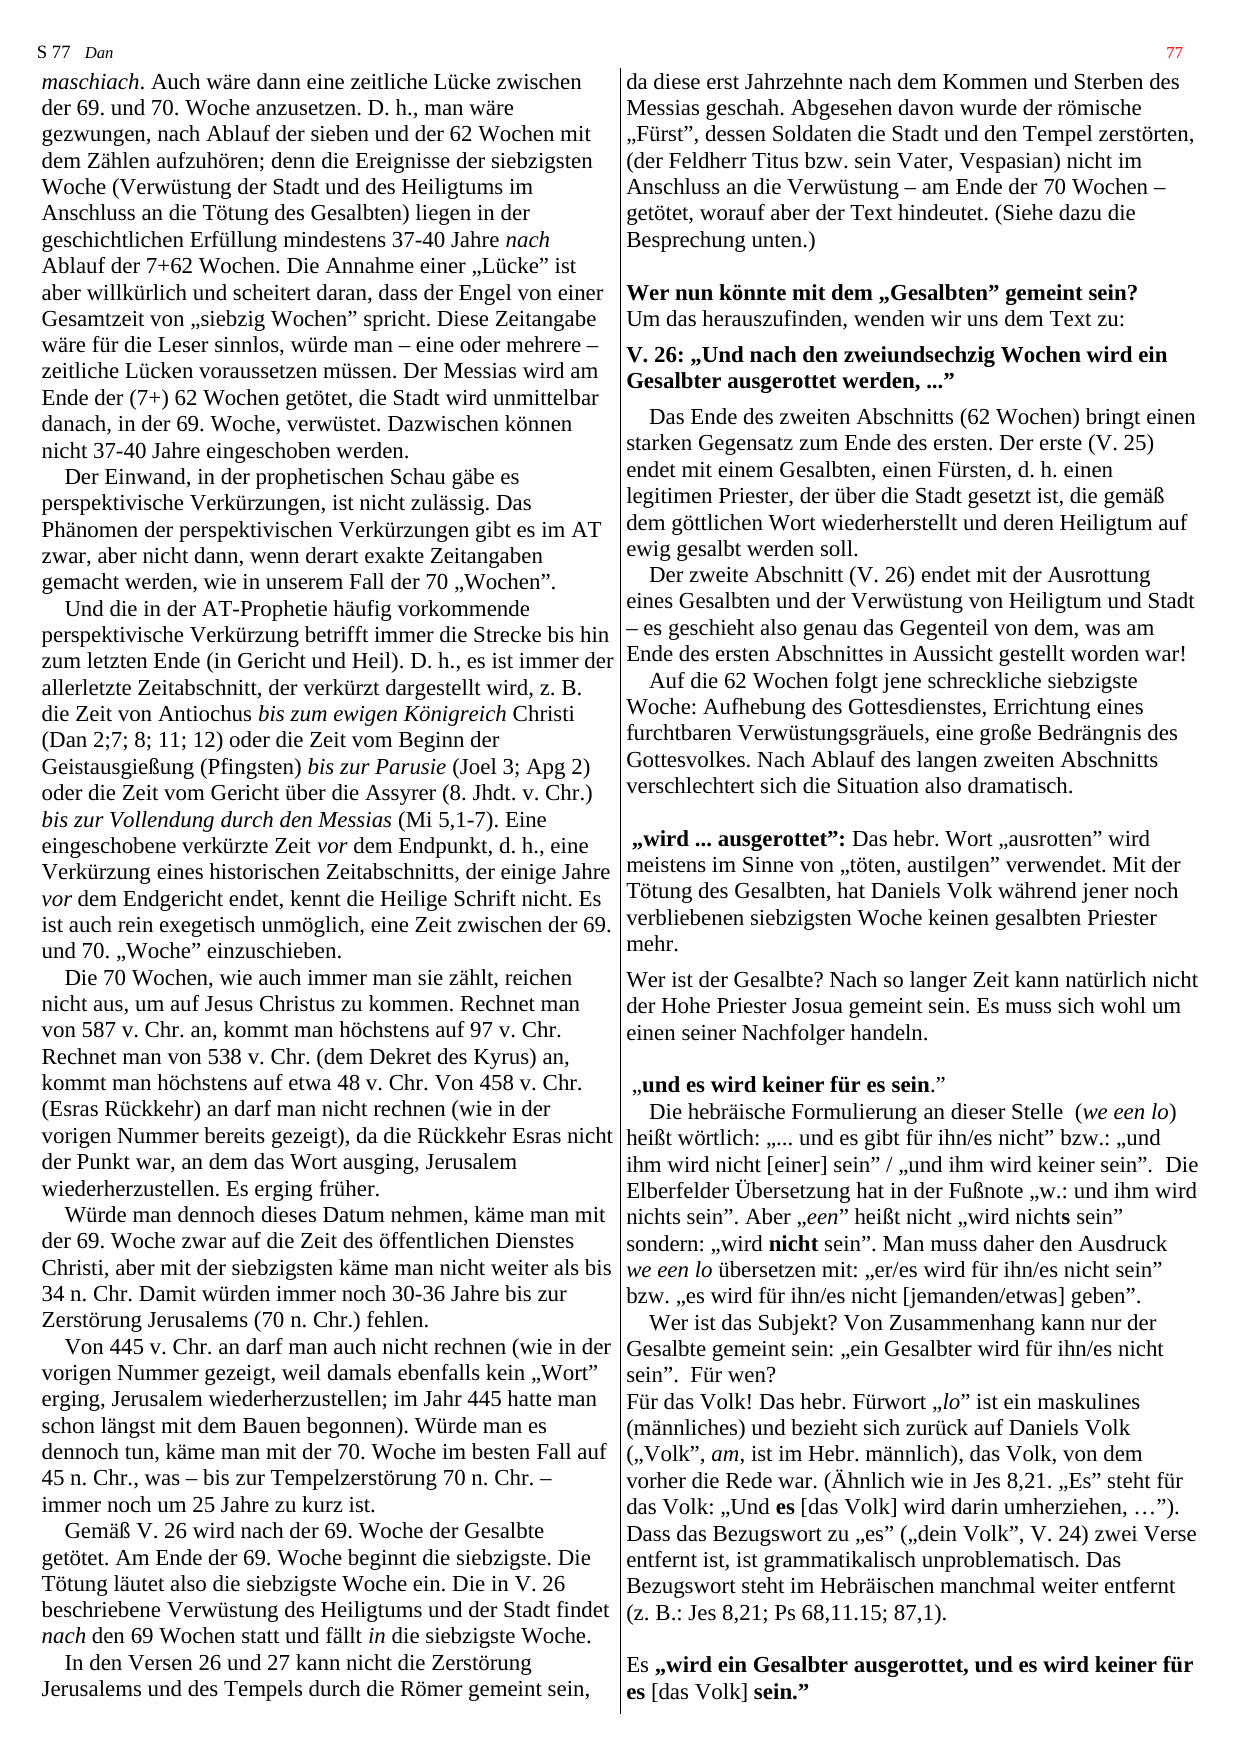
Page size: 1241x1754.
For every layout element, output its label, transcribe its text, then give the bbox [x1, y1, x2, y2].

text „und es wird keiner für es sein.” [626, 1072, 1199, 1098]
text In den Versen 26 und 27 kann nicht die Zerstörung Jerusalems und des Tempels durch die Römer gemeint sein, da diese erst Jahrzehnte nach dem Kommen und Sterben des Messias geschah. Abgesehen davon wurde der römische „Fürst”, dessen Soldaten die Stadt und den Tempel zerstörten, (der Feldherr Titus bzw. sein Vater, Vespasian) nicht im Anschluss an die Verwüstung – am Ende der 70 Wochen –getötet, worauf aber der Text hindeutet. (Siehe dazu die Besprechung unten.) [626, 68, 1199, 252]
text Der zweite Abschnitt (V. 26) endet mit der Ausrottung eines Gesalbten und der Verwüstung von Heiligtum und Stadt – es geschieht also genau das Gegenteil von dem, was am Ende des ersten Abschnittes in Aussicht gestellt worden war! [626, 561, 1199, 667]
text Der Einwand, in der prophetischen Schau gäbe es perspektivische Verkürzungen, ist nicht zulässig. Das Phänomen der perspektivischen Verkürzungen gibt es im AT zwar, aber nicht dann, wenn derart exakte Zeitangaben gemacht werden, wie in unserem Fall der 70 „Wochen”. [41, 463, 614, 595]
text Und die in der AT-Prophetie häufig vorkommende perspektivische Verkürzung betrifft immer die Strecke bis hin zum letzten Ende (in Gericht und Heil). D. h., es ist immer der allerletzte Zeitabschnitt, der verkürzt dargestellt wird, z. B. die Zeit von Antiochus bis zum ewigen Königreich Christi (Dan 2;7; 8; 11; 12) oder die Zeit vom Beginn der Geistausgießung (Pfingsten) bis zur Parusie (Joel 3; Apg 2) oder die Zeit vom Gericht über die Assyrer (8. Jhdt. v. Chr.) bis zur Vollendung durch den Messias (Mi 5,1-7). Eine eingeschobene verkürzte Zeit vor dem Endpunkt, d. h., eine Verkürzung eines historischen Zeitabschnitts, der einige Jahre vor dem Endgericht endet, kennt die Heilige Schrift nicht. Es ist auch rein exegetisch unmöglich, eine Zeit zwischen der 69. und 70. „Woche” einzuschieben. [41, 595, 614, 964]
text Für das Volk! Das hebr. Fürwort „lo” ist ein maskulines (männliches) und bezieht sich zurück auf Daniels Volk („Volk”, am, ist im Hebr. männlich), das Volk, von dem vorher die Rede war. (Ähnlich wie in Jes 8,21. „Es” steht für das Volk: „Und es [das Volk] wird darin umherziehen, …”). Dass das Bezugswort zu „es” („dein Volk”, V. 24) zwei Verse entfernt ist, ist grammatikalisch unproblematisch. Das Bezugswort steht im Hebräischen manchmal weiter entfernt (z. B.: Jes 8,21; Ps 68,11.15; 87,1). [626, 1388, 1199, 1625]
text Auf die 62 Wochen folgt jene schreckliche siebzigste Woche: Aufhebung des Gottesdienstes, Errichtung eines furchtbaren Verwüstungsgräuels, eine große Bedrängnis des Gottesvolkes. Nach Ablauf des langen zweiten Abschnitts verschlechtert sich die Situation also dramatisch. [626, 667, 1199, 798]
text V. 26: „Und nach den zweiundsechzig Wochen wird ein Gesalbter ausgerottet werden, ...” [626, 341, 1199, 393]
text Das Ende des zweiten Abschnitts (62 Wochen) bringt einen starken Gegensatz zum Ende des ersten. Der erste (V. 25) endet mit einem Gesalbten, einen Fürsten, d. h. einen legitimen Priester, der über die Stadt gesetzt ist, die gemäß dem göttlichen Wort wiederherstellt und deren Heiligtum auf ewig gesalbt werden soll. [626, 403, 1199, 561]
text Wer ist der Gesalbte? Nach so langer Zeit kann natürlich nicht der Hohe Priester Josua gemeint sein. Es muss sich wohl um einen seiner Nachfolger handeln. [626, 966, 1199, 1045]
text Die 70 Wochen, wie auch immer man sie zählt, reichen nicht aus, um auf Jesus Christus zu kommen. Rechnet man von 587 v. Chr. an, kommt man höchstens auf 97 v. Chr. Rechnet man von 538 v. Chr. (dem Dekret des Kyrus) an, kommt man höchstens auf etwa 48 v. Chr. Von 458 v. Chr. (Esras Rückkehr) an darf man nicht rechnen (wie in der vorigen Nummer bereits gezeigt), da die Rückkehr Esras nicht der Punkt war, an dem das Wort ausging, Jerusalem wiederherzustellen. Es erging früher. [41, 964, 614, 1201]
text Die hebräische Formulierung an dieser Stelle (we een lo) heißt wörtlich: „... und es gibt für ihn/es nicht” bzw.: „und ihm wird nicht [einer] sein” / „und ihm wird keiner sein”. Die Elberfelder Übersetzung hat in der Fußnote „w.: und ihm wird nichts sein”. Aber „een” heißt nicht „wird nichts sein” sondern: „wird nicht sein”. Man muss daher den Ausdruck we een lo übersetzen mit: „er/es wird für ihn/es nicht sein” bzw. „es wird für ihn/es nicht [jemanden/etwas] geben”. [626, 1098, 1199, 1309]
text „wird ... ausgerottet”: Das hebr. Wort „ausrotten” wird meistens im Sinne von „töten, austilgen” verwendet. Mit der Tötung des Gesalbten, hat Daniels Volk während jener noch verbliebenen siebzigsten Woche keinen gesalbten Priester mehr. [626, 825, 1199, 957]
text In den Versen 26 und 27 kann nicht die Zerstörung Jerusalems und des Tempels durch die Römer gemeint sein, da diese erst Jahrzehnte nach dem Kommen und Sterben des Messias geschah. Abgesehen davon wurde der römische „Fürst”, dessen Soldaten die Stadt und den Tempel zerstörten, (der Feldherr Titus bzw. sein Vater, Vespasian) nicht im Anschluss an die Verwüstung – am Ende der 70 Wochen –getötet, worauf aber der Text hindeutet. (Siehe dazu die Besprechung unten.) [41, 1649, 614, 1702]
text Um das herauszufinden, wenden wir uns dem Text zu: [626, 305, 1199, 331]
text Wer nun könnte mit dem „Gesalbten” gemeint sein? [626, 278, 1199, 305]
text Es „wird ein Gesalbter ausgerottet, und es wird keiner für es [das Volk] sein.” [626, 1651, 1199, 1704]
text Von 445 v. Chr. an darf man auch nicht rechnen (wie in der vorigen Nummer gezeigt, weil damals ebenfalls kein „Wort” erging, Jerusalem wiederherzustellen; im Jahr 445 hatte man schon längst mit dem Bauen begonnen). Würde man es dennoch tun, käme man mit der 70. Woche im besten Fall auf 45 n. Chr., was – bis zur Tempelzerstörung 70 n. Chr. – immer noch um 25 Jahre zu kurz ist. [41, 1333, 614, 1517]
text Gemäß V. 26 wird nach der 69. Woche der Gesalbte getötet. Am Ende der 69. Woche beginnt die siebzigste. Die Tötung läutet also die siebzigste Woche ein. Die in V. 26 beschriebene Verwüstung des Heiligtums und der Stadt findet nach den 69 Wochen statt und fällt in die siebzigste Woche. [41, 1517, 614, 1649]
text Würde man dennoch dieses Datum nehmen, käme man mit der 69. Woche zwar auf die Zeit des öffentlichen Dienstes Christi, aber mit der siebzigsten käme man nicht weiter als bis 34 n. Chr. Damit würden immer noch 30-36 Jahre bis zur Zerstörung Jerusalems (70 n. Chr.) fehlen. [41, 1201, 614, 1333]
text Wer ist das Subjekt? Von Zusammenhang kann nur der Gesalbte gemeint sein: „ein Gesalbter wird für ihn/es nicht sein”. Für wen? [626, 1309, 1199, 1388]
